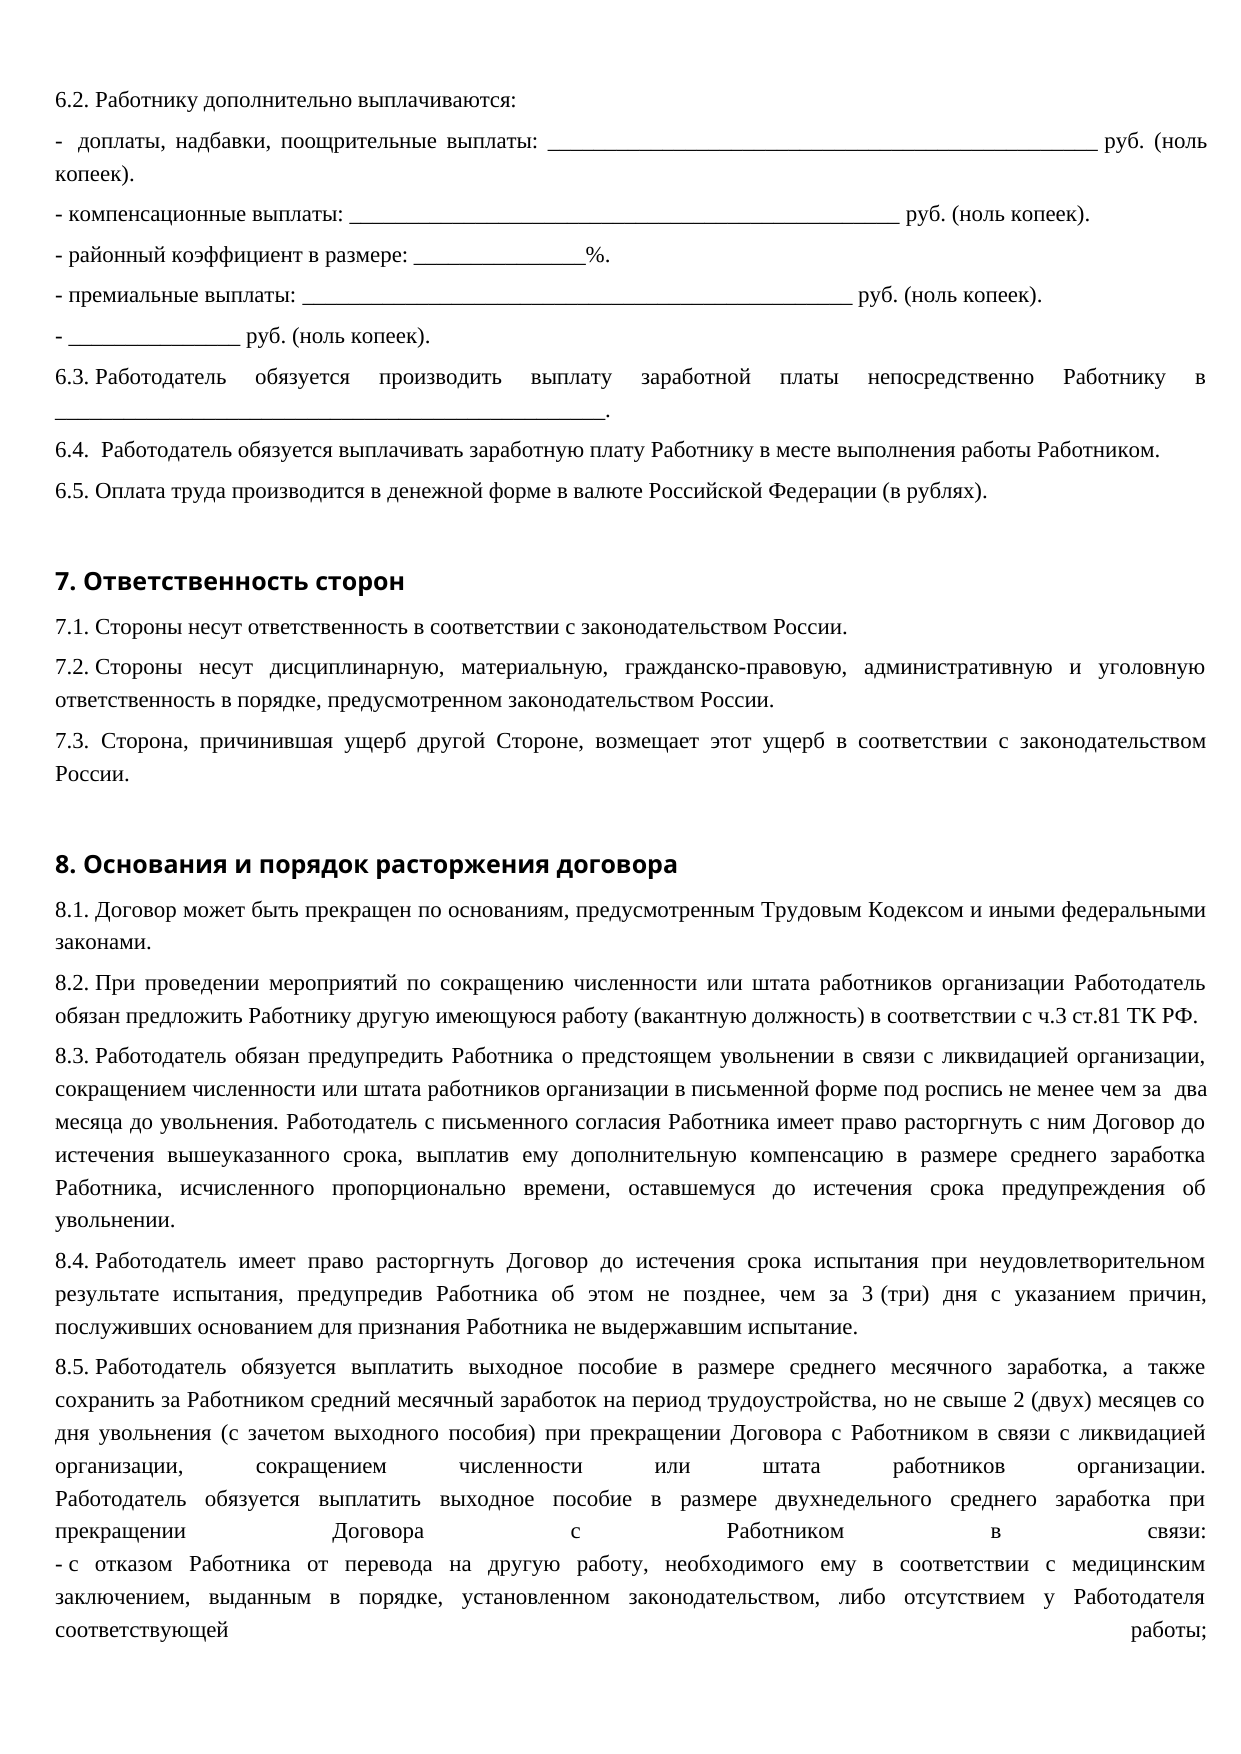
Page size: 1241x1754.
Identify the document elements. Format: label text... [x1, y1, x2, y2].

list Работодатель обязан предупредить Работника о предстоящем увольнении в связи с ликвидацией организации, сокращением численности или штата работников организации в письменной форме под роспись не менее чем за два месяца до увольнения. Работодатель с письменного согласия Работника имеет право расторгнуть с ним Договор до истечения вышеуказанного срока, выплатив ему дополнительную компенсацию в размере среднего заработка Работника, исчисленного пропорционально времени, оставшемуся до истечения срока предупреждения об увольнении. [55, 1036, 1207, 1233]
text - премиальные выплаты: ________________________________________________ руб. (ноль копеек). [55, 275, 1207, 308]
text - компенсационные выплаты: ________________________________________________ руб. (ноль копеек). [55, 194, 1207, 227]
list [55, 1347, 1207, 1642]
list Работодатель имеет право расторгнуть Договор до истечения срока испытания при неудовлетворительном результате испытания, предупредив Работника об этом не позднее, чем за 3 (три) дня с указанием причин, послуживших основанием для признания Работника не выдержавшим испытание. [55, 1241, 1207, 1339]
list Работнику дополнительно выплачиваются: [55, 80, 1207, 113]
list Стороны несут дисциплинарную, материальную, гражданско-правовую, административную и уголовную ответственность в порядке, предусмотренном законодательством России. [55, 647, 1207, 713]
list Договор может быть прекращен по основаниям, предусмотренным Трудовым Кодексом и иными федеральными законами. [55, 889, 1207, 955]
list Оплата труда производится в денежной форме в валюте Российской Федерации (в рублях). [55, 470, 1207, 503]
subtitle Основания и порядок расторжения договора [55, 846, 1207, 881]
subtitle Ответственность сторон [55, 564, 1207, 598]
text - _______________ руб. (ноль копеек). [55, 316, 1207, 348]
list Сторона, причинившая ущерб другой Стороне, возмещает этот ущерб в соответствии с законодательством России. [55, 720, 1207, 786]
text - районный коэффициент в размере: _______________%. [55, 234, 1207, 267]
list При проведении мероприятий по сокращению численности или штата работников организации Работодатель обязан предложить Работнику другую имеющуюся работу (вакантную должность) в соответствии с ч.3 ст.81 ТК РФ. [55, 963, 1207, 1028]
text - доплаты, надбавки, поощрительные выплаты: ________________________________________________ руб. (ноль копеек). [55, 120, 1207, 186]
list Работодатель обязуется производить выплату заработной платы непосредственно Работнику в ________________________________________________. [55, 356, 1207, 422]
list Стороны несут ответственность в соответствии с законодательством России. [55, 606, 1207, 639]
list Работодатель обязуется выплачивать заработную плату Работнику в месте выполнения работы Работником. [55, 430, 1207, 463]
